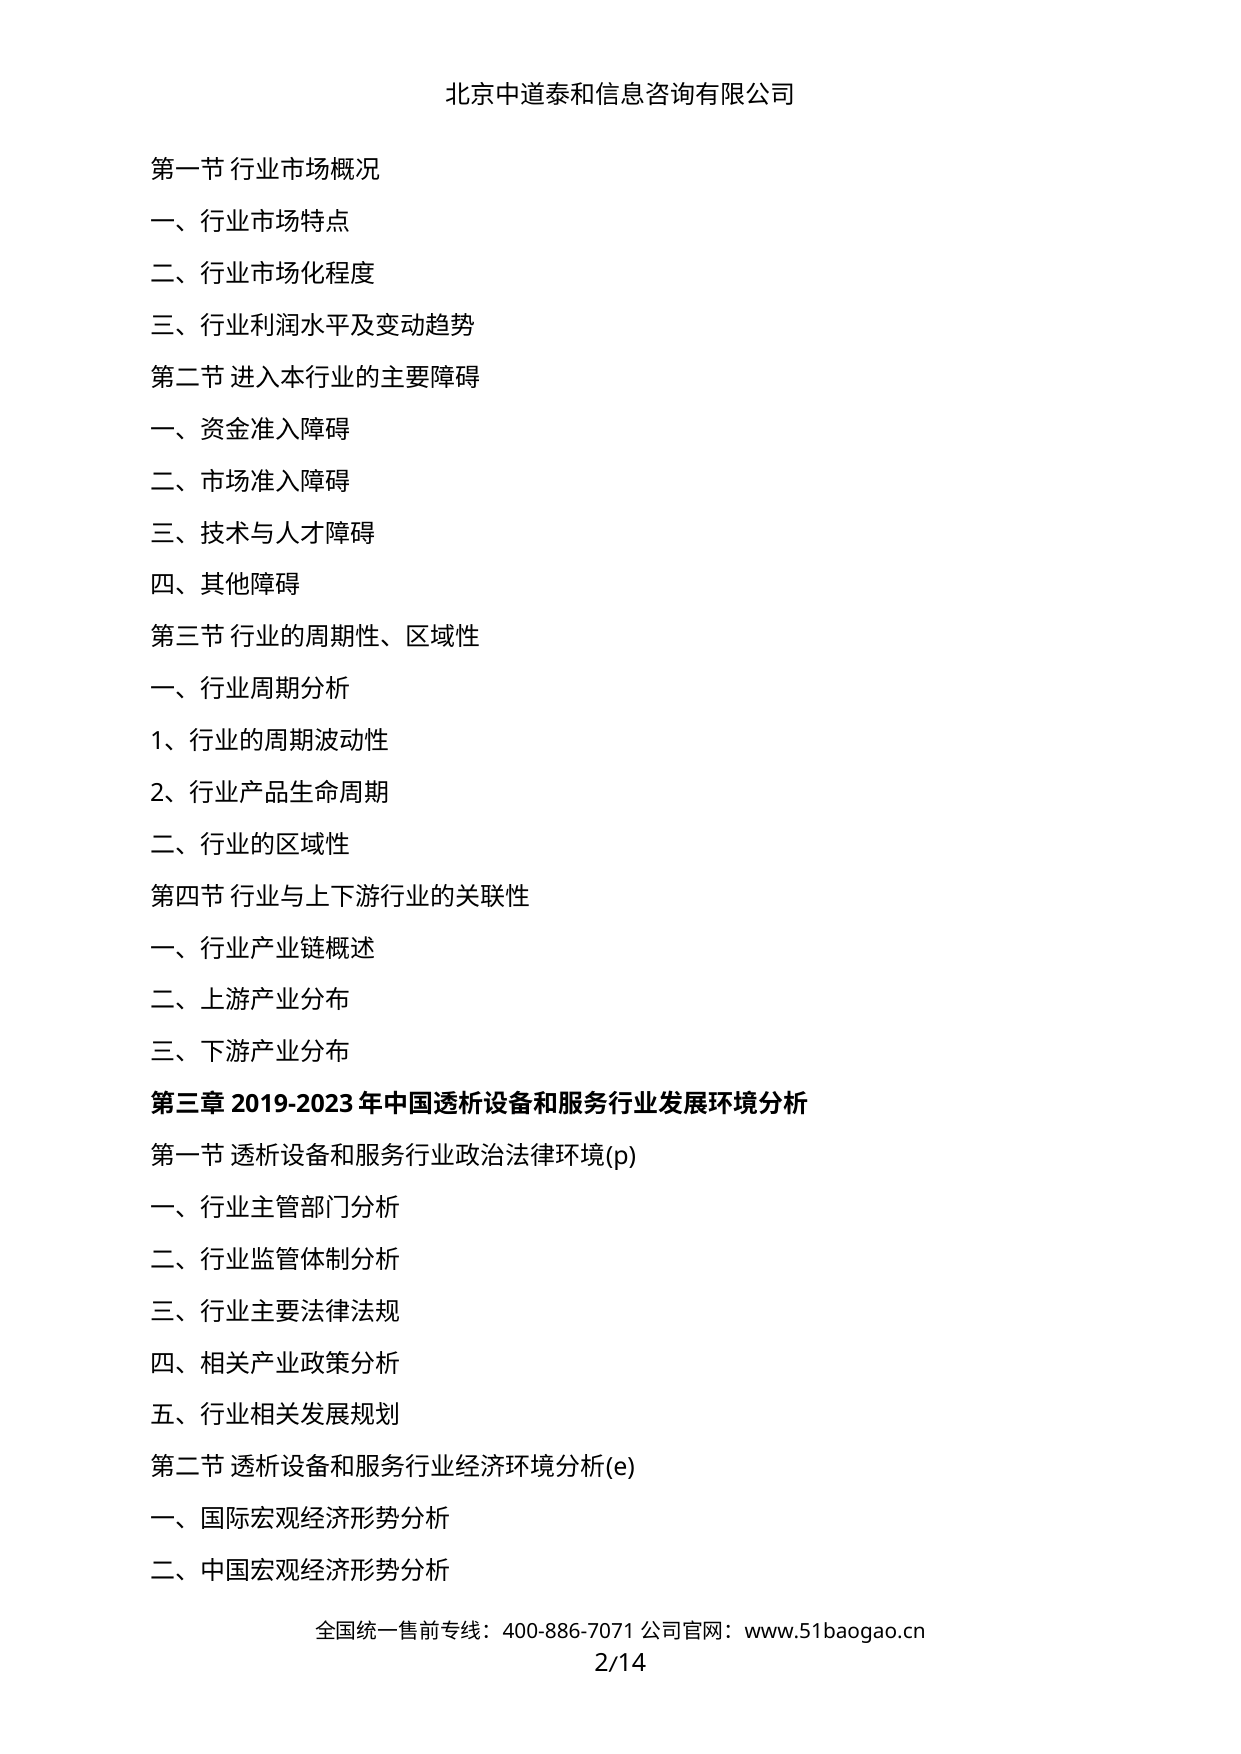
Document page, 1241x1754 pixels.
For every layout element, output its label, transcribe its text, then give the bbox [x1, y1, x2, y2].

text 一、行业周期分析 [150, 669, 1090, 705]
text 第二节 进入本行业的主要障碍 [150, 357, 1090, 394]
text 四、相关产业政策分析 [150, 1343, 1090, 1379]
text 第三节 行业的周期性、区域性 [150, 617, 1090, 653]
text 三、技术与人才障碍 [150, 513, 1090, 549]
text 五、行业相关发展规划 [150, 1395, 1090, 1431]
text 二、行业监管体制分析 [150, 1239, 1090, 1276]
text 第一节 行业市场概况 [150, 150, 1090, 186]
text 三、下游产业分布 [150, 1032, 1090, 1068]
text 二、市场准入障碍 [150, 461, 1090, 497]
text 三、行业利润水平及变动趋势 [150, 306, 1090, 342]
text 第三章 2019-2023年中国透析设备和服务行业发展环境分析 [150, 1084, 1090, 1120]
text 第四节 行业与上下游行业的关联性 [150, 876, 1090, 912]
text 三、行业主要法律法规 [150, 1291, 1090, 1327]
text 第二节 透析设备和服务行业经济环境分析(e) [150, 1447, 1090, 1483]
text 第一节 透析设备和服务行业政治法律环境(p) [150, 1136, 1090, 1172]
text 一、行业市场特点 [150, 202, 1090, 238]
text 二、行业的区域性 [150, 824, 1090, 861]
text 一、行业主管部门分析 [150, 1187, 1090, 1224]
text 四、其他障碍 [150, 565, 1090, 601]
text 一、资金准入障碍 [150, 409, 1090, 446]
text 二、行业市场化程度 [150, 254, 1090, 290]
text 2、行业产品生命周期 [150, 772, 1090, 809]
text 二、上游产业分布 [150, 980, 1090, 1016]
text 一、行业产业链概述 [150, 928, 1090, 964]
text 二、中国宏观经济形势分析 [150, 1551, 1090, 1587]
text 1、行业的周期波动性 [150, 721, 1090, 757]
text 一、国际宏观经济形势分析 [150, 1499, 1090, 1535]
